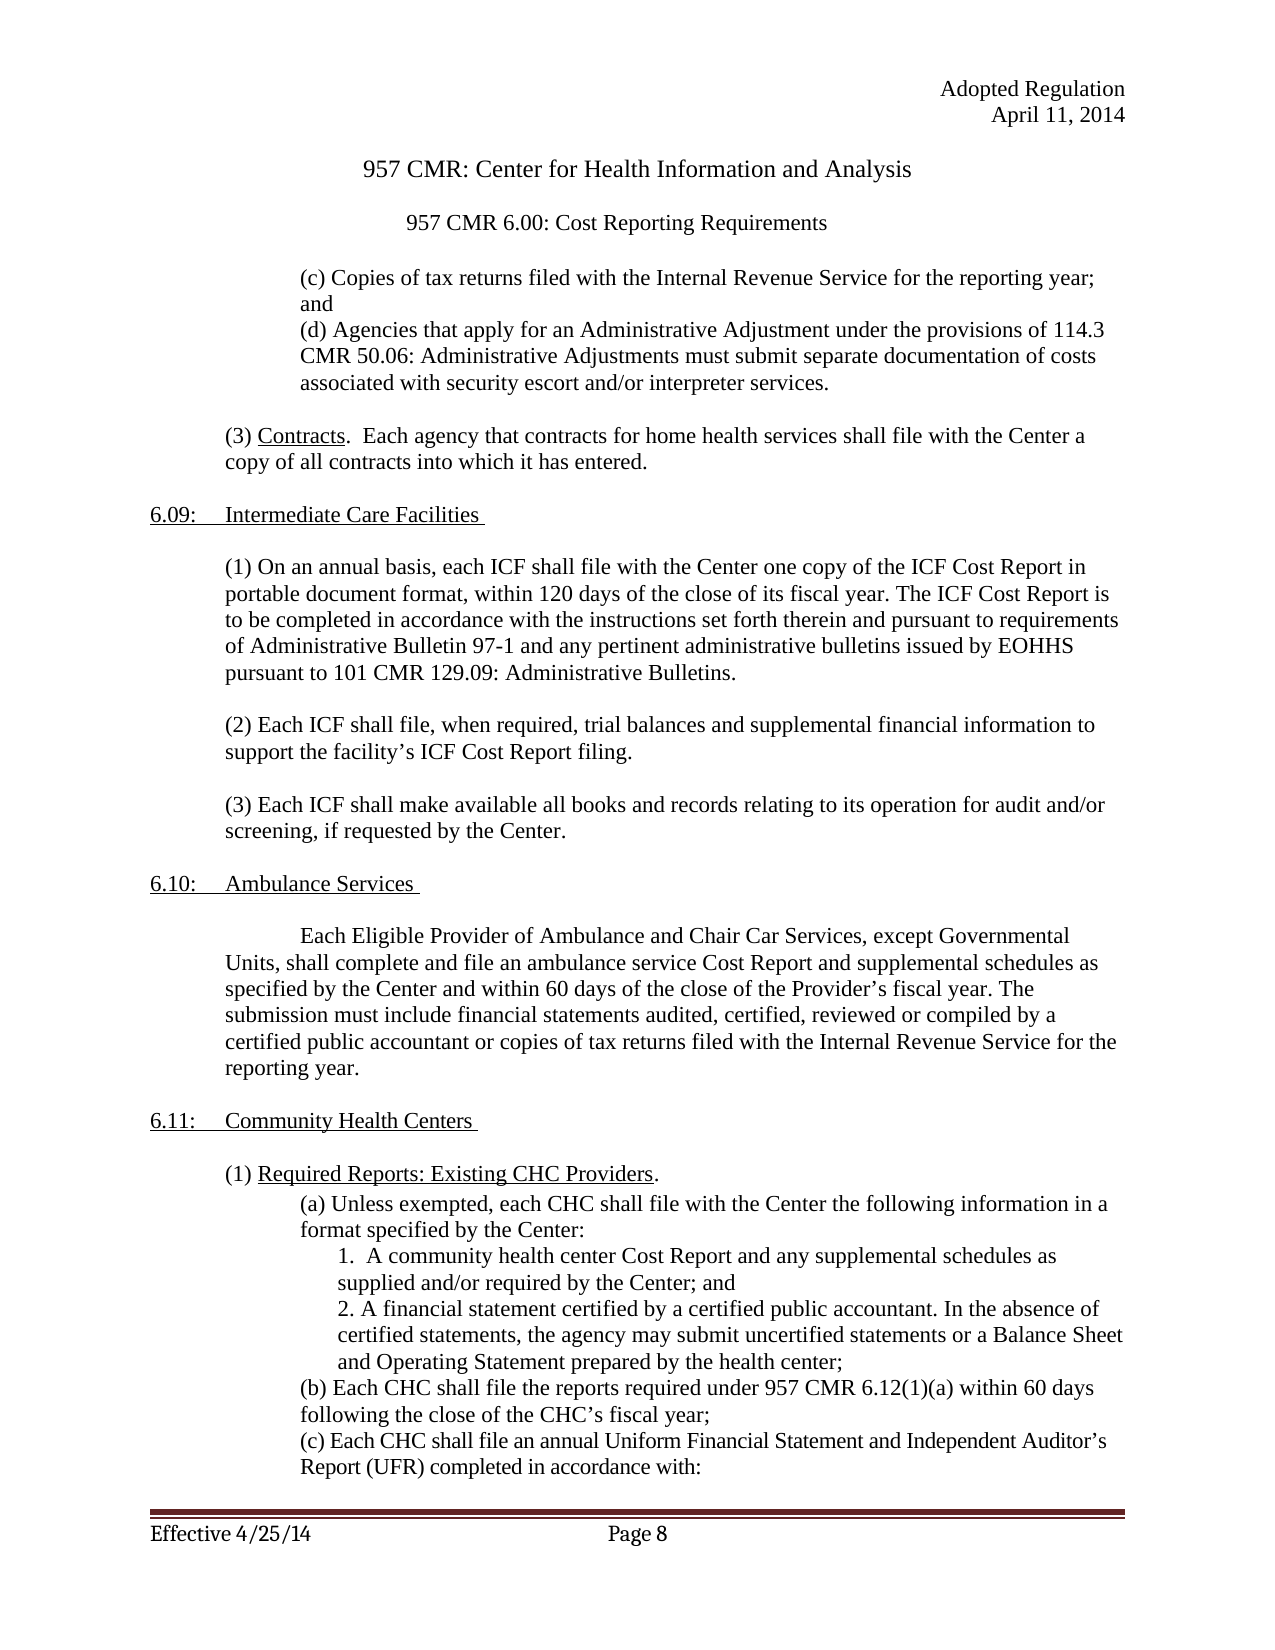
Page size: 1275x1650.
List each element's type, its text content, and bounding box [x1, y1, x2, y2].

text (2) Each ICF shall file, when required, trial balances and supplemental financial information to support the facility’s ICF Cost Report filing. [225, 712, 1125, 764]
list (a) Unless exempted, each CHC shall file with the Center the following information in a format specified by the Center: [300, 1190, 1125, 1242]
list (c) Each CHC shall file an annual Uniform Financial Statement and Independent Auditor’s Report (UFR) completed in accordance with: [300, 1427, 1125, 1480]
text (d) Agencies that apply for an Administrative Adjustment under the provisions of 114.3 CMR 50.06: Administrative Adjustments must submit separate documentation of costs associated with security escort and/or interpreter services. [300, 316, 1125, 395]
text Each Eligible Provider of Ambulance and Chair Car Services, except Governmental Units, shall complete and file an ambulance service Cost Report and supplemental schedules as specified by the Center and within 60 days of the close of the Provider’s fiscal year. The submission must include financial statements audited, certified, reviewed or compiled by a certified public accountant or copies of tax returns filed with the Internal Revenue Service for the reporting year. [225, 922, 1125, 1081]
text (3) Contracts. Each agency that contracts for home health services shall file with the Center a copy of all contracts into which it has entered. [225, 422, 1125, 474]
text (1) On an annual basis, each ICF shall file with the Center one copy of the ICF Cost Report in portable document format, within 120 days of the close of its fiscal year. The ICF Cost Report is to be completed in accordance with the instructions set forth therein and pursuant to requirements of Administrative Bulletin 97-1 and any pertinent administrative bulletins issued by EOHHS pursuant to 101 CMR 129.09: Administrative Bulletins. [225, 553, 1125, 685]
list Required Reports: Existing CHC Providers. [225, 1159, 1125, 1186]
list (b) Each CHC shall file the reports required under 957 CMR 6.12(1)(a) within 60 days following the close of the CHC’s fiscal year; [300, 1374, 1125, 1427]
text 2. A financial statement certified by a certified public accountant. In the absence of certified statements, the agency may submit uncertified statements or a Balance Sheet and Operating Statement prepared by the health center; [337, 1295, 1125, 1374]
list (3) Each ICF shall make available all books and records relating to its operation for audit and/or screening, if requested by the Center. [225, 791, 1125, 843]
text 6.11: Community Health Centers [150, 1107, 1125, 1133]
text (c) Copies of tax returns filed with the Internal Revenue Service for the reporting year; and [300, 263, 1125, 316]
text 6.09: Intermediate Care Facilities [150, 501, 1125, 527]
text 6.10: Ambulance Services [150, 870, 1125, 896]
text 1. A community health center Cost Report and any supplemental schedules as supplied and/or required by the Center; and [337, 1242, 1125, 1295]
